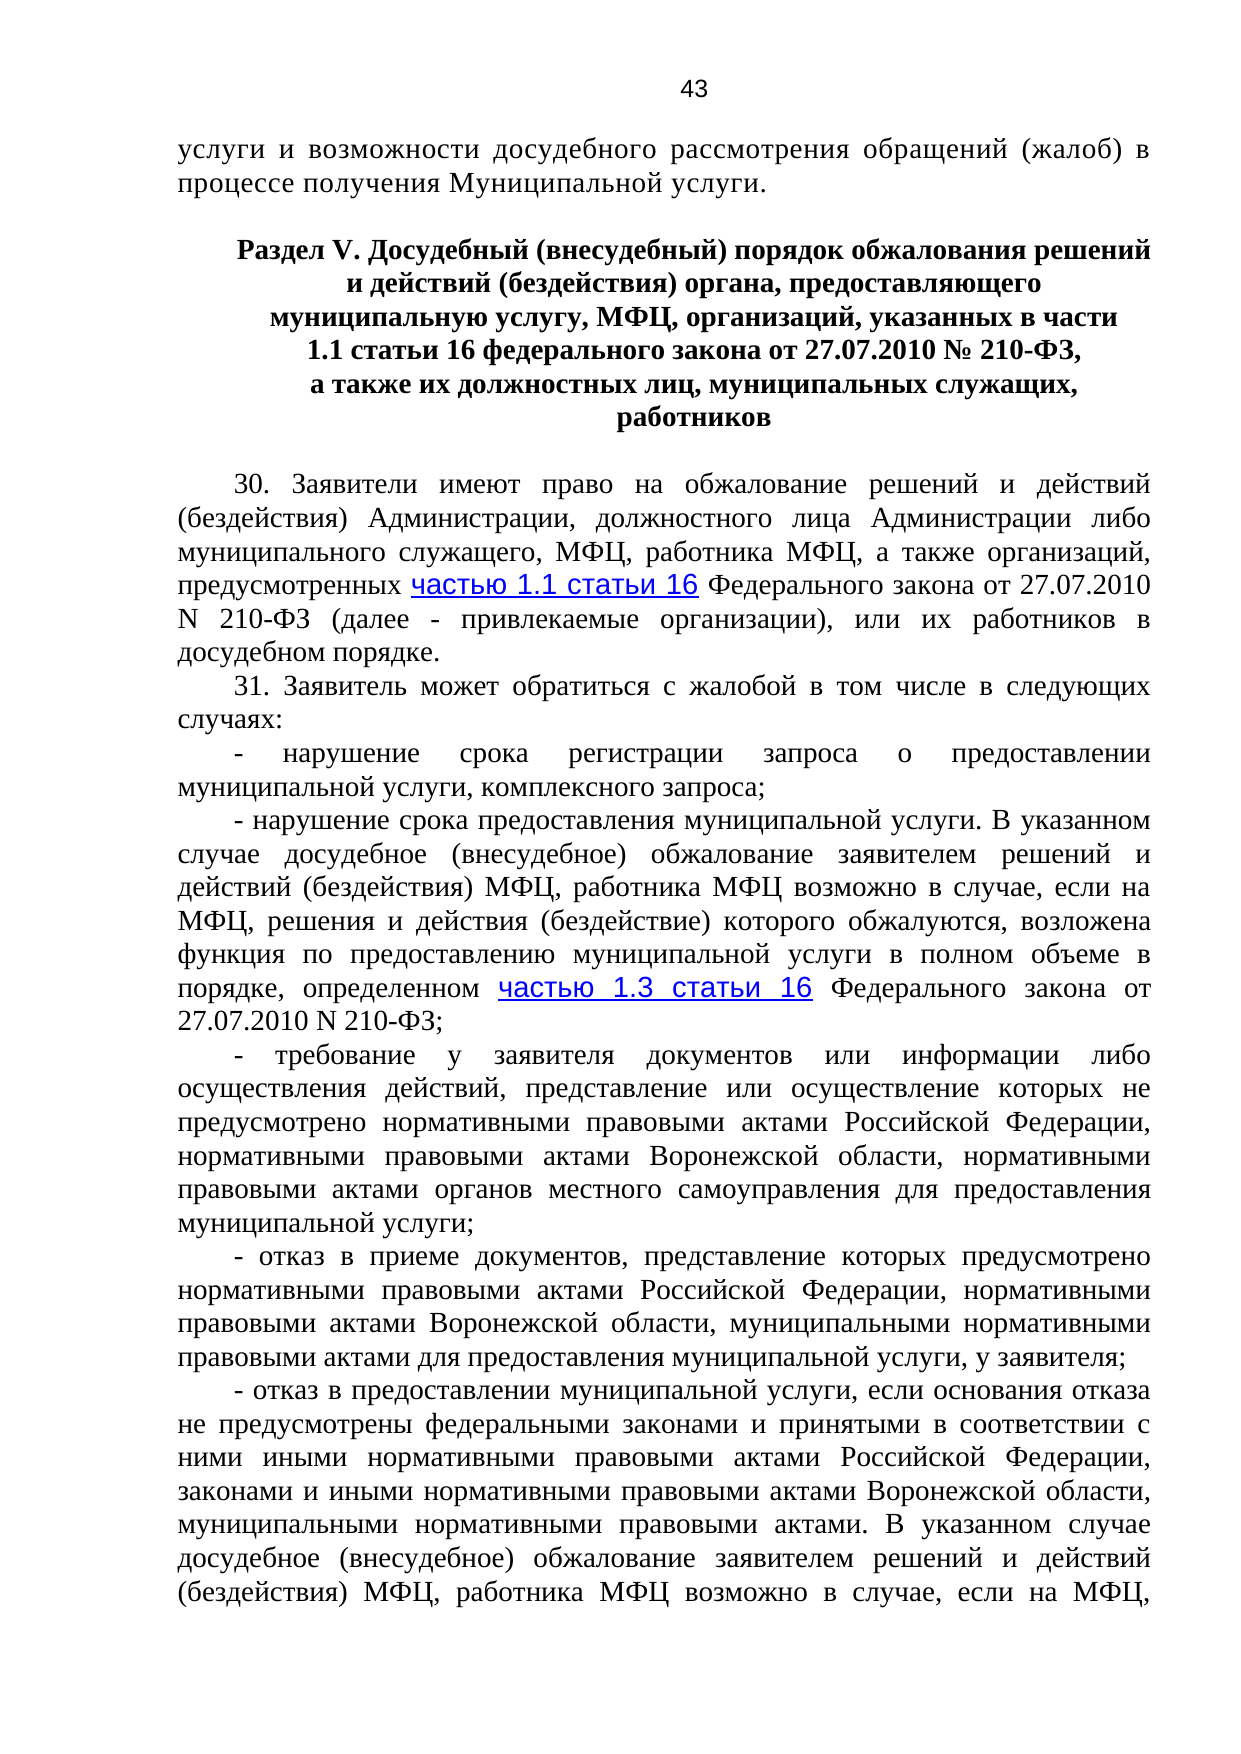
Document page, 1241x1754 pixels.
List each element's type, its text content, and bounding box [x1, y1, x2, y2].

text - отказ в приеме документов, представление которых предусмотрено нормативными правовыми актами Российской Федерации, нормативными правовыми актами Воронежской области, муниципальными нормативными правовыми актами для предоставления муниципальной услуги, у заявителя; [177, 1238, 1152, 1372]
text 30. Заявители имеют право на обжалование решений и действий (бездействия) Администрации, должностного лица Администрации либо муниципального служащего, МФЦ, работника МФЦ, а также организаций, предусмотренных частью 1.1 статьи 16 Федерального закона от 27.07.2010 N 210-ФЗ (далее - привлекаемые организации), или их работников в досудебном порядке. [177, 467, 1152, 668]
text Раздел V. Досудебный (внесудебный) порядок обжалования решений [177, 232, 1152, 265]
text 31. Заявитель может обратиться с жалобой в том числе в следующих случаях: [177, 668, 1152, 735]
text 1.1 статьи 16 федерального закона от 27.07.2010 № 210-ФЗ, [177, 332, 1152, 366]
text муниципальную услугу, МФЦ, организаций, указанных в части [177, 299, 1152, 332]
text - нарушение срока регистрации запроса о предоставлении муниципальной услуги, комплексного запроса; [177, 735, 1152, 802]
text - нарушение срока предоставления муниципальной услуги. В указанном случае досудебное (внесудебное) обжалование заявителем решений и действий (бездействия) МФЦ, работника МФЦ возможно в случае, если на МФЦ, решения и действия (бездействие) которого обжалуются, возложена функция по предоставлению муниципальной услуги в полном объеме в порядке, определенном частью 1.3 статьи 16 Федерального закона от 27.07.2010 N 210-ФЗ; [177, 802, 1152, 1037]
text а также их должностных лиц, муниципальных служащих, [177, 366, 1152, 399]
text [177, 131, 1152, 198]
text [177, 1372, 1152, 1607]
text и действий (бездействия) органа, предоставляющего [177, 265, 1152, 299]
text работников [177, 399, 1152, 433]
text - требование у заявителя документов или информации либо осуществления действий, представление или осуществление которых не предусмотрено нормативными правовыми актами Российской Федерации, нормативными правовыми актами Воронежской области, нормативными правовыми актами органов местного самоуправления для предоставления муниципальной услуги; [177, 1037, 1152, 1238]
